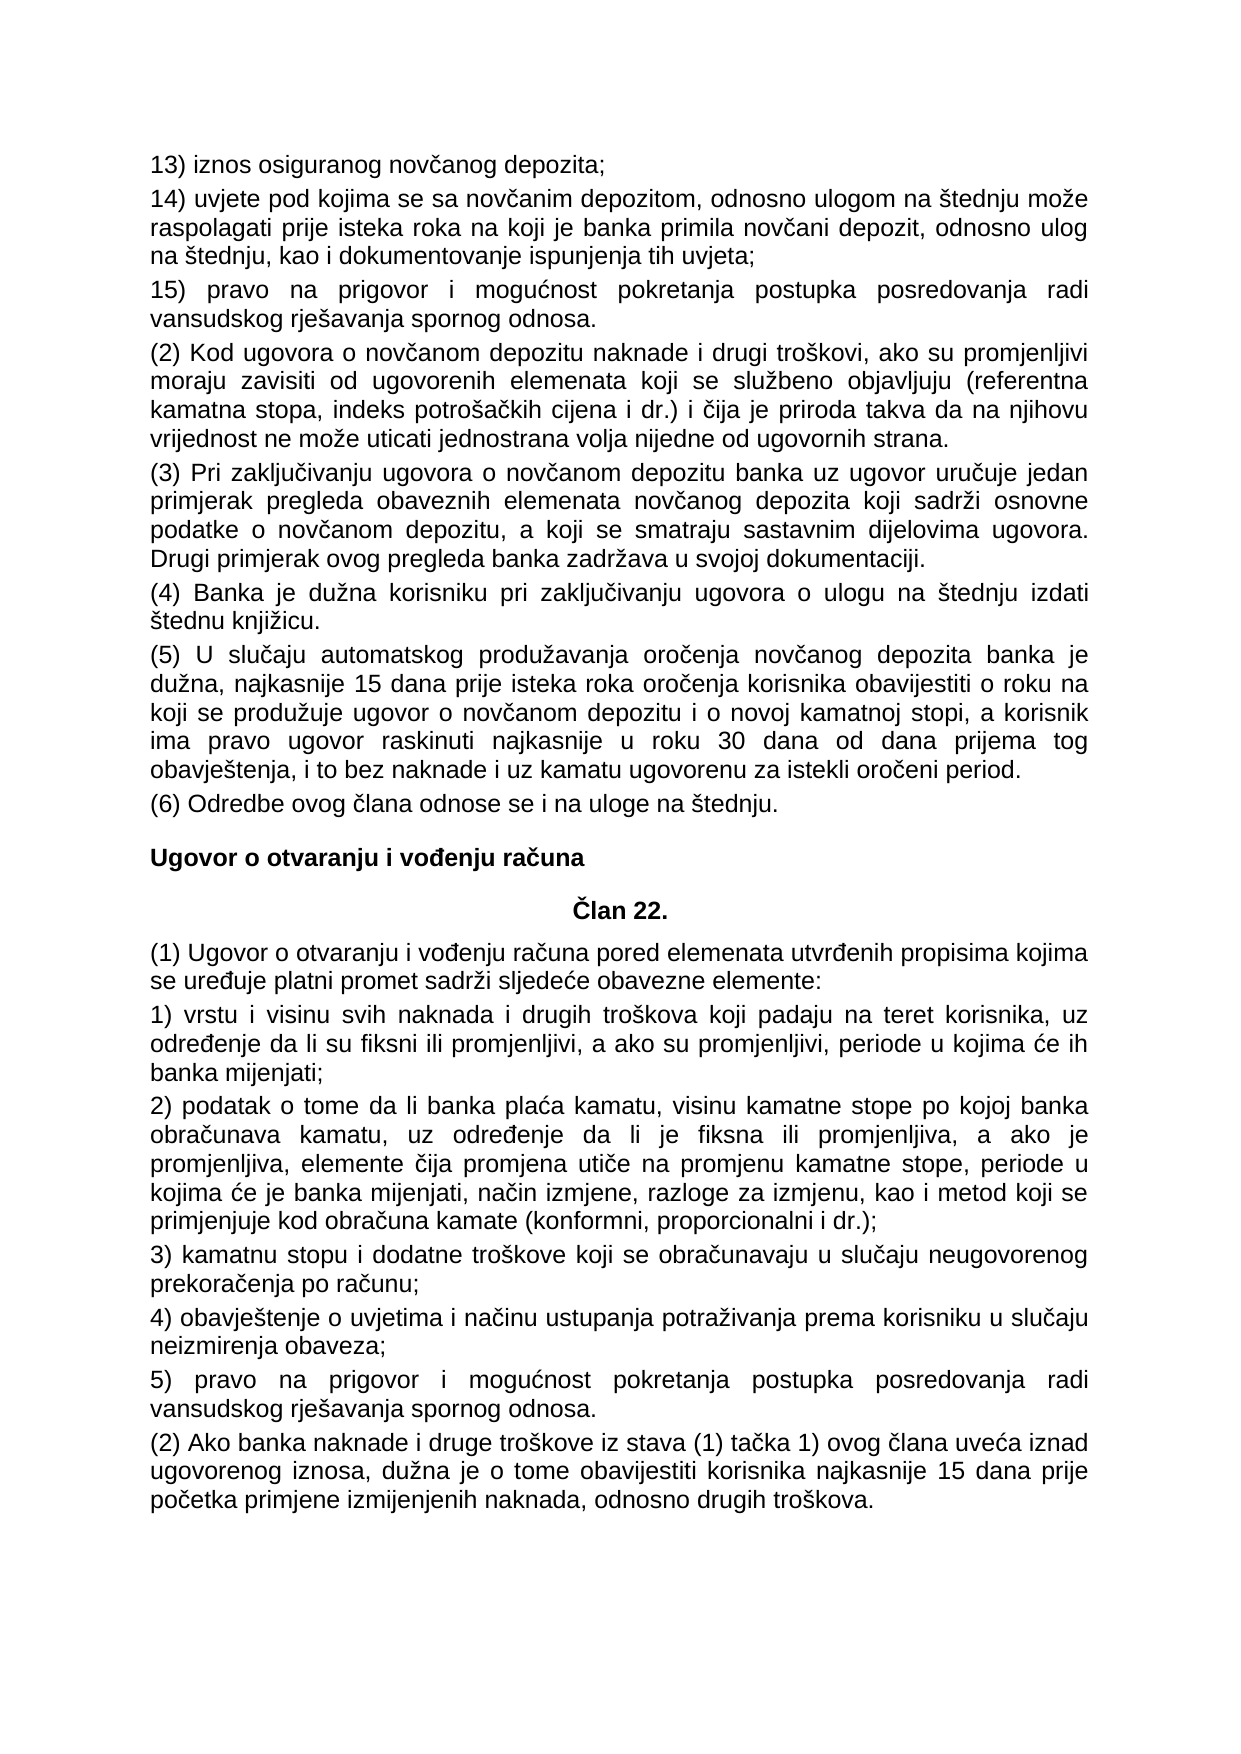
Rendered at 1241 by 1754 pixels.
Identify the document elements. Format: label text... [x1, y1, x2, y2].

text (4) Banka je dužna korisniku pri zaključivanju ugovora o ulogu na štednju izdati štednu knjižicu. [150, 577, 1090, 635]
text 4) obavještenje o uvjetima i načinu ustupanja potraživanja prema korisniku u slučaju neizmirenja obaveza; [150, 1302, 1090, 1360]
text 15) pravo na prigovor i mogućnost pokretanja postupka posredovanja radi vansudskog rješavanja spornog odnosa. [150, 275, 1090, 332]
text 13) iznos osiguranog novčanog depozita; [150, 150, 1090, 179]
text (6) Odredbe ovog člana odnose se i na uloge na štednju. [150, 789, 1090, 817]
text (3) Pri zaključivanju ugovora o novčanom depozitu banka uz ugovor uručuje jedan primjerak pregleda obaveznih elemenata novčanog depozita koji sadrži osnovne podatke o novčanom depozitu, a koji se smatraju sastavnim dijelovima ugovora. Drugi primjerak ovog pregleda banka zadržava u svojoj dokumentaciji. [150, 457, 1090, 572]
text Član 22. [150, 896, 1090, 925]
text 5) pravo na prigovor i mogućnost pokretanja postupka posredovanja radi vansudskog rješavanja spornog odnosa. [150, 1365, 1090, 1422]
text 1) vrstu i visinu svih naknada i drugih troškova koji padaju na teret korisnika, uz određenje da li su fiksni ili promjenljivi, a ako su promjenljivi, periode u kojima će ih banka mijenjati; [150, 1000, 1090, 1086]
text (1) Ugovor o otvaranju i vođenju računa pored elemenata utvrđenih propisima kojima se uređuje platni promet sadrži sljedeće obavezne elemente: [150, 937, 1090, 995]
text Ugovor o otvaranju i vođenju računa [150, 842, 1090, 871]
text (2) Kod ugovora o novčanom depozitu naknade i drugi troškovi, ako su promjenljivi moraju zavisiti od ugovorenih elemenata koji se službeno objavljuju (referentna kamatna stopa, indeks potrošačkih cijena i dr.) i čija je priroda takva da na njihovu vrijednost ne može uticati jednostrana volja nijedne od ugovornih strana. [150, 337, 1090, 452]
text (5) U slučaju automatskog produžavanja oročenja novčanog depozita banka je dužna, najkasnije 15 dana prije isteka roka oročenja korisnika obavijestiti o roku na koji se produžuje ugovor o novčanom depozitu i o novoj kamatnoj stopi, a korisnik ima pravo ugovor raskinuti najkasnije u roku 30 dana od dana prijema tog obavještenja, i to bez naknade i uz kamatu ugovorenu za istekli oročeni period. [150, 640, 1090, 784]
text 2) podatak o tome da li banka plaća kamatu, visinu kamatne stope po kojoj banka obračunava kamatu, uz određenje da li je fiksna ili promjenljiva, a ako je promjenljiva, elemente čija promjena utiče na promjenu kamatne stope, periode u kojima će je banka mijenjati, način izmjene, razloge za izmjenu, kao i metod koji se primjenjuje kod obračuna kamate (konformni, proporcionalni i dr.); [150, 1091, 1090, 1235]
text 3) kamatnu stopu i dodatne troškove koji se obračunavaju u slučaju neugovorenog prekoračenja po računu; [150, 1240, 1090, 1297]
text (2) Ako banka naknade i druge troškove iz stava (1) tačka 1) ovog člana uveća iznad ugovorenog iznosa, dužna je o tome obavijestiti korisnika najkasnije 15 dana prije početka primjene izmijenjenih naknada, odnosno drugih troškova. [150, 1427, 1090, 1514]
text 14) uvjete pod kojima se sa novčanim depozitom, odnosno ulogom na štednju može raspolagati prije isteka roka na koji je banka primila novčani depozit, odnosno ulog na štednju, kao i dokumentovanje ispunjenja tih uvjeta; [150, 184, 1090, 270]
